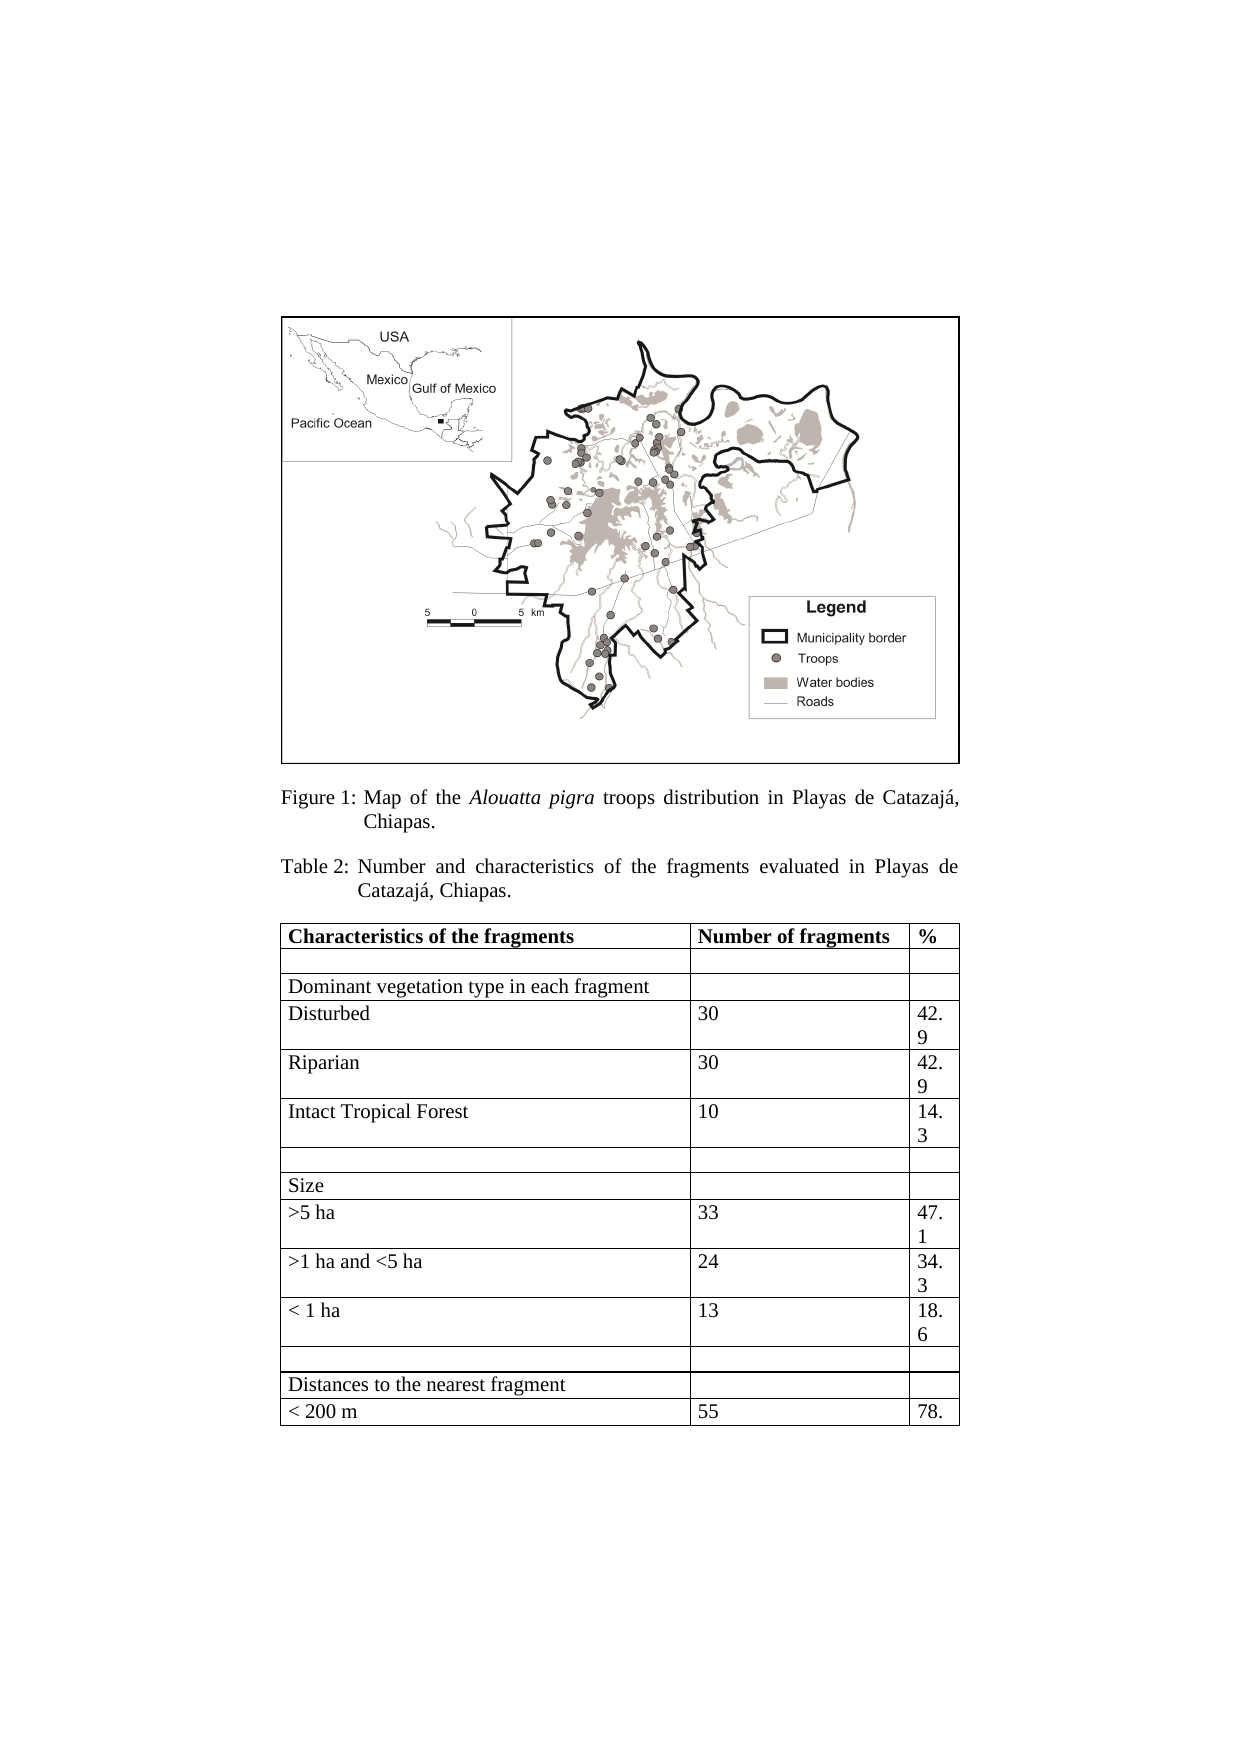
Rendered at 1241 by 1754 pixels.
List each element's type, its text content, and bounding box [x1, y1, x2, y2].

table_cell [281, 949, 690, 973]
table_cell 30 [691, 1050, 909, 1098]
table_cell > and < [281, 1249, 690, 1297]
table_cell < [281, 1298, 690, 1346]
table_cell Disturbed [281, 1001, 690, 1049]
table_cell 33 [691, 1200, 909, 1248]
table_cell 78.6 [910, 1399, 959, 1424]
table_cell [910, 949, 959, 973]
table_cell [691, 1173, 909, 1199]
table_cell [281, 1347, 690, 1371]
table_cell 55 [691, 1399, 909, 1424]
table_cell 10 [691, 1099, 909, 1147]
table_cell < [281, 1399, 690, 1424]
table_cell [691, 949, 909, 973]
table_cell 18.6 [910, 1298, 959, 1346]
table_cell [691, 1373, 909, 1398]
table_cell 34.3 [910, 1249, 959, 1297]
table_header Number of fragments [691, 924, 909, 948]
table_cell [910, 974, 959, 999]
table_cell [691, 1347, 909, 1371]
table_cell Dominant vegetation type in each fragment [281, 974, 690, 999]
picture [282, 318, 958, 763]
table_cell [910, 1373, 959, 1398]
table_cell 13 [691, 1298, 909, 1346]
table_cell 42.9 [910, 1001, 959, 1049]
table_cell [910, 1148, 959, 1172]
table_cell 30 [691, 1001, 909, 1049]
table_cell > [281, 1200, 690, 1248]
table_cell 47.1 [910, 1200, 959, 1248]
table_cell [691, 974, 909, 999]
table_cell Size [281, 1173, 690, 1199]
table_cell [910, 1173, 959, 1199]
text Table 2: Number and characteristics of the fragments evaluated in Playas de Catazajá, Chiapas. [281, 854, 960, 902]
table_cell [691, 1148, 909, 1172]
table_cell 24 [691, 1249, 909, 1297]
table_cell Riparian [281, 1050, 690, 1098]
table_cell 14.3 [910, 1099, 959, 1147]
table_cell Intact Tropical Forest [281, 1099, 690, 1147]
table_cell [281, 1148, 690, 1172]
table_header % [910, 924, 959, 948]
table_cell 42.9 [910, 1050, 959, 1098]
table_cell Distances to the nearest fragment [281, 1373, 690, 1398]
text Figure 1: Map of the Alouatta pigra troops distribution in Playas de Catazajá, Chiapas. [281, 785, 960, 833]
table_header Characteristics of the fragments [281, 924, 690, 948]
table_cell [910, 1347, 959, 1371]
